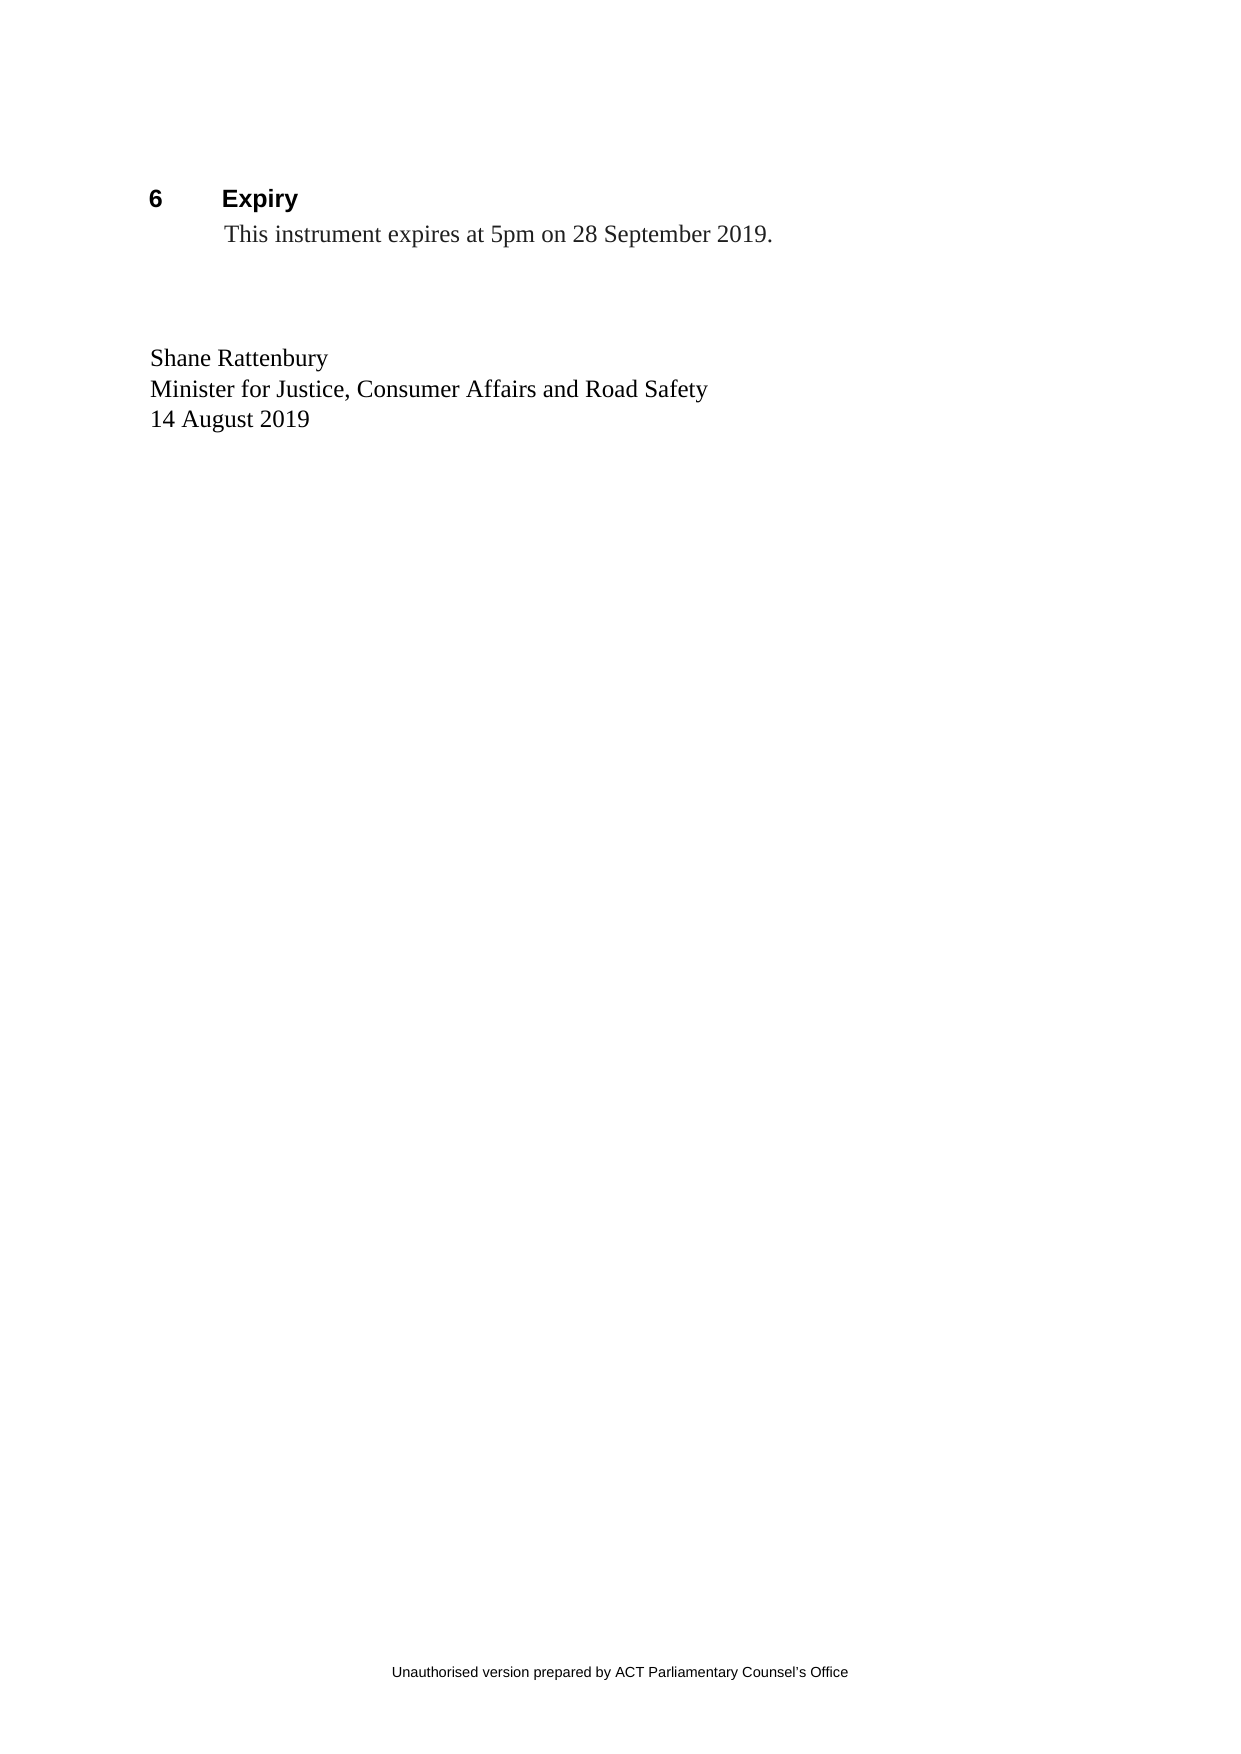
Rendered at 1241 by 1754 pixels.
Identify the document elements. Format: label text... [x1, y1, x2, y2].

text Shane Rattenbury [150, 343, 1090, 372]
text 14 August 2019 [150, 404, 1090, 433]
subtitle 6 Expiry [148, 184, 1090, 213]
text Minister for Justice, Consumer Affairs and Road Safety [150, 374, 1090, 402]
text This instrument expires at 5pm on 28 September 2019. [224, 219, 984, 248]
